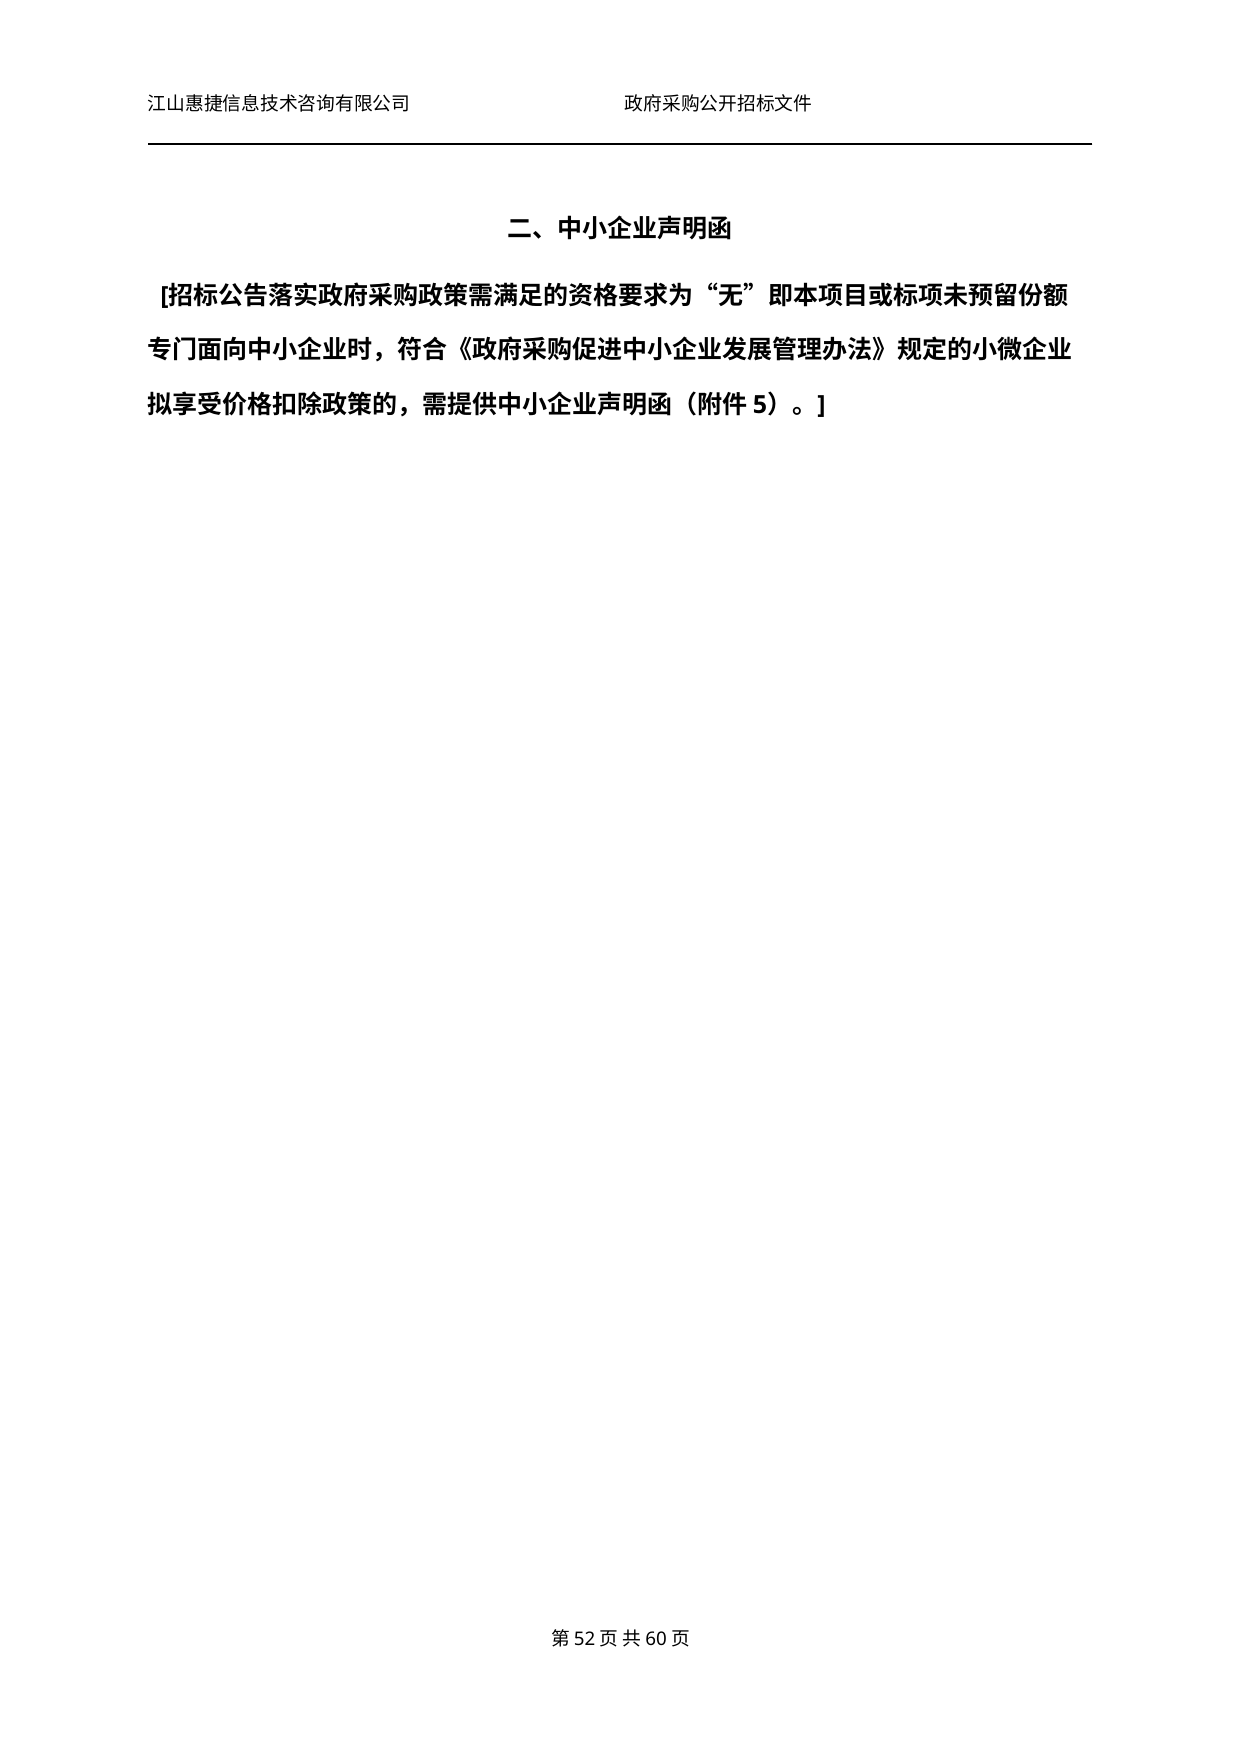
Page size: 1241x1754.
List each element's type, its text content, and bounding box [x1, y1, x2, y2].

text 二、中小企业声明函 [148, 208, 1092, 245]
text [招标公告落实政府采购政策需满足的资格要求为“无”即本项目或标项未预留份额专门面向中小企业时，符合《政府采购促进中小企业发展管理办法》规定的小微企业拟享受价格扣除政策的，需提供中小企业声明函（附件5）。] [148, 275, 1092, 420]
